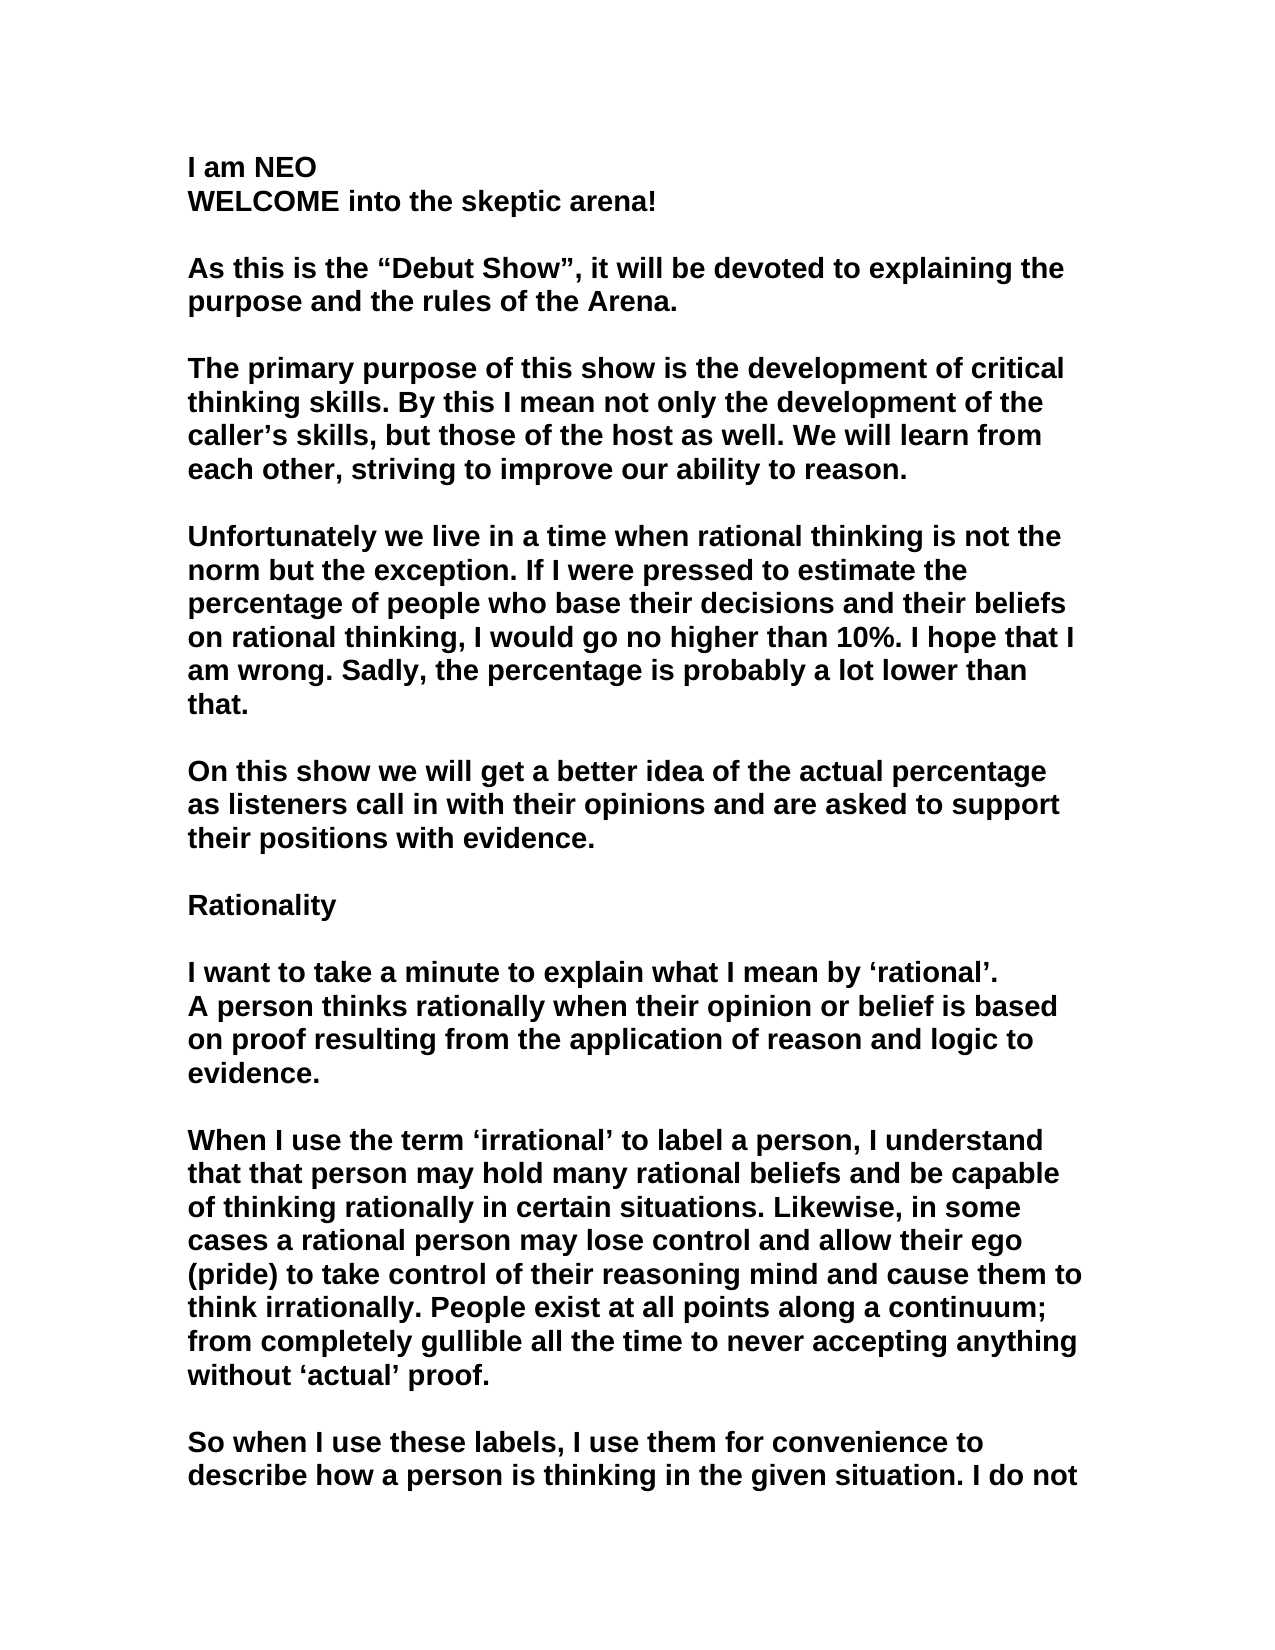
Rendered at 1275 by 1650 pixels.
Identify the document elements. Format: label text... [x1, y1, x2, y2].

text When I use the term ‘irrational’ to label a person, I understand that that person may hold many rational beliefs and be capable of thinking rationally in certain situations. Likewise, in some cases a rational person may lose control and allow their ego (pride) to take control of their reasoning mind and cause them to think irrationally. People exist at all points along a continuum; from completely gullible all the time to never accepting anything without ‘actual’ proof. [187, 1123, 1087, 1391]
text On this show we will get a better idea of the actual percentage as listeners call in with their opinions and are asked to support their positions with evidence. [187, 754, 1087, 854]
text The primary purpose of this show is the development of critical thinking skills. By this I mean not only the development of the caller’s skills, but those of the host as well. We will learn from each other, striving to improve our ability to reason. [187, 351, 1087, 485]
text I want to take a minute to explain what I mean by ‘rational’. [187, 955, 1087, 988]
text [187, 1424, 1087, 1492]
text A person thinks rationally when their opinion or belief is based on proof resulting from the application of reason and logic to evidence. [187, 988, 1087, 1089]
text I am NEO [187, 150, 1087, 183]
text Rationality [187, 888, 1087, 921]
text As this is the “Debut Show”, it will be devoted to explaining the purpose and the rules of the Arena. [187, 251, 1087, 318]
text WELCOME into the skeptic arena! [187, 183, 1087, 217]
text Unfortunately we live in a time when rational thinking is not the norm but the exception. If I were pressed to estimate the percentage of people who base their decisions and their beliefs on rational thinking, I would go no higher than 10%. I hope that I am wrong. Sadly, the percentage is probably a lot lower than that. [187, 519, 1087, 720]
